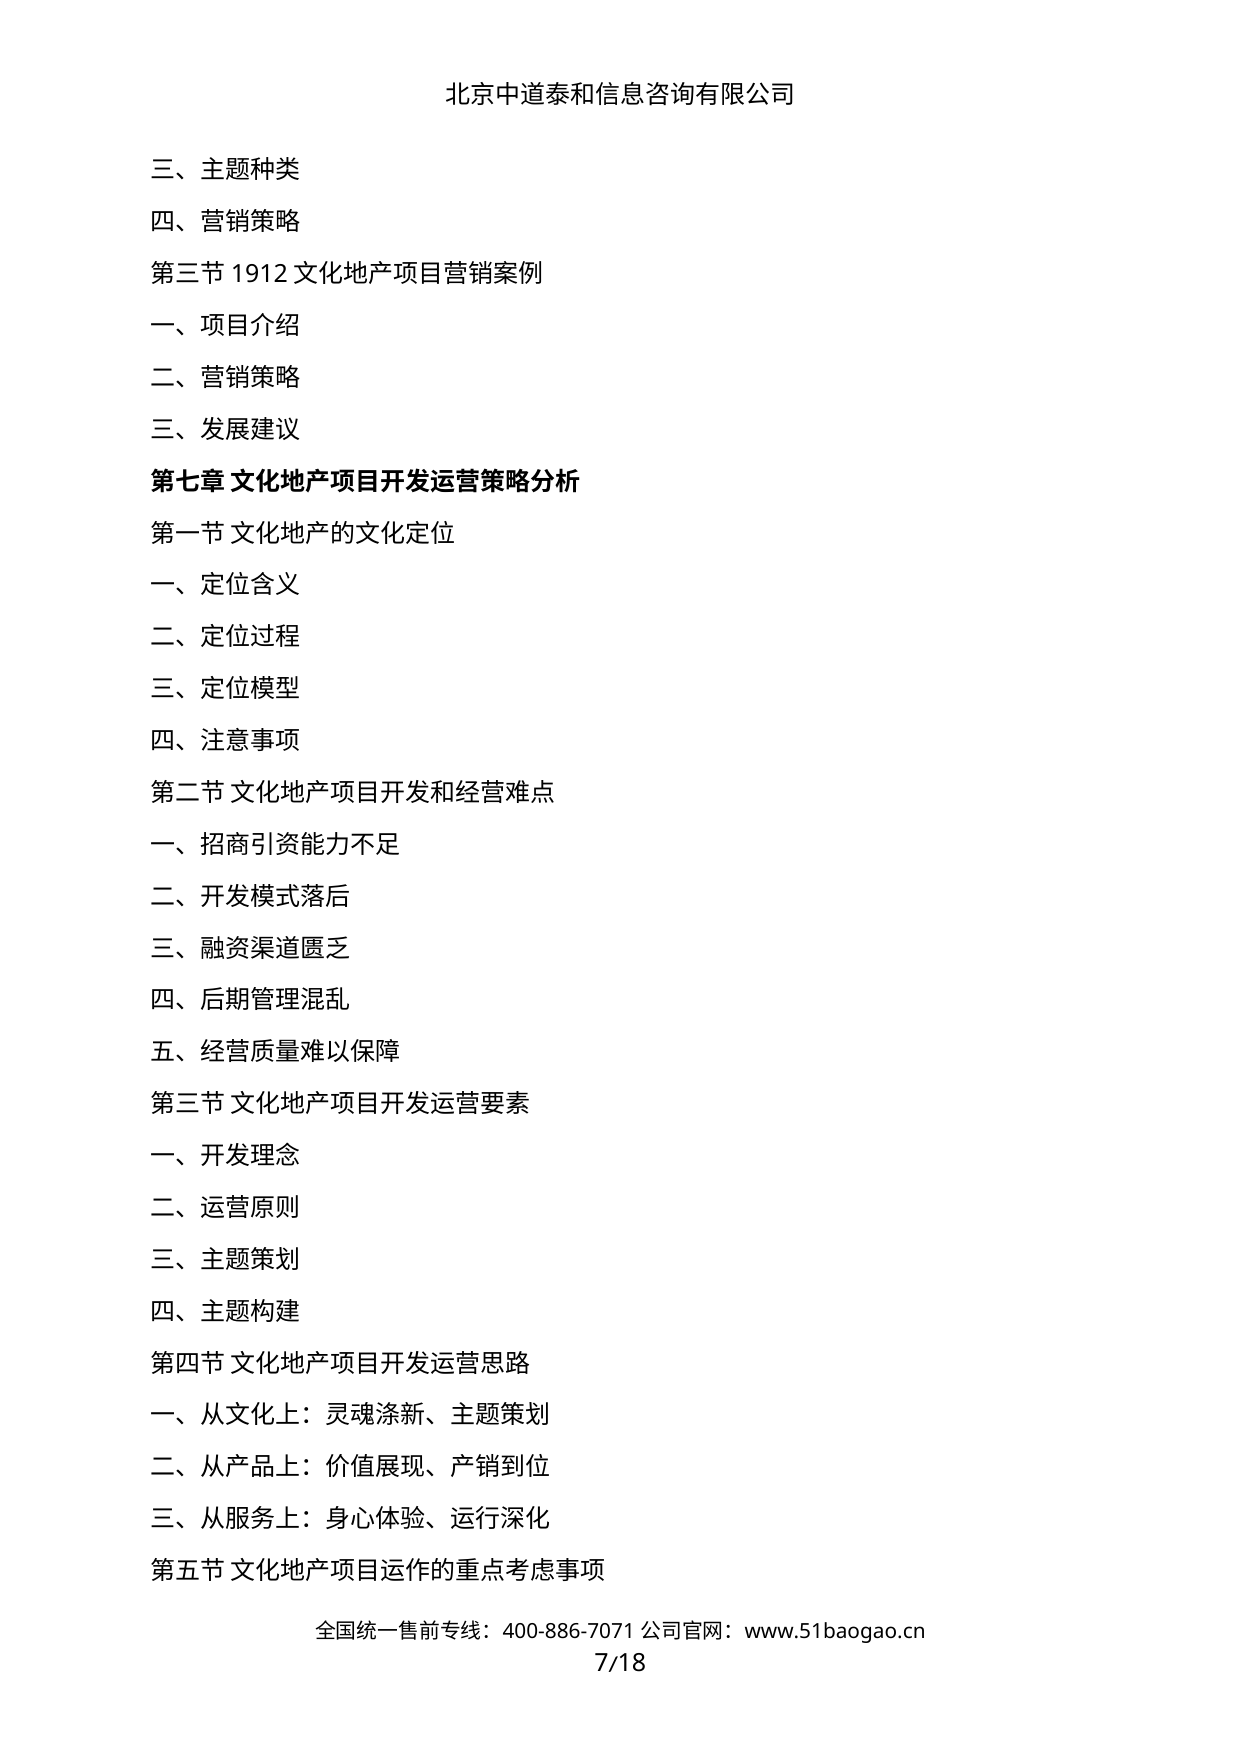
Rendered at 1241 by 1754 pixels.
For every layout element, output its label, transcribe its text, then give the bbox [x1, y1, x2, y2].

text 一、开发理念 [150, 1136, 1090, 1172]
text 第五节 文化地产项目运作的重点考虑事项 [150, 1551, 1090, 1587]
text 一、项目介绍 [150, 306, 1090, 342]
text 二、营销策略 [150, 357, 1090, 394]
text 第三节 1912文化地产项目营销案例 [150, 254, 1090, 290]
text 四、主题构建 [150, 1291, 1090, 1327]
text 第三节 文化地产项目开发运营要素 [150, 1084, 1090, 1120]
text 三、融资渠道匮乏 [150, 928, 1090, 964]
text 二、定位过程 [150, 617, 1090, 653]
text 三、定位模型 [150, 669, 1090, 705]
text 三、主题种类 [150, 150, 1090, 186]
text 一、招商引资能力不足 [150, 824, 1090, 861]
text 一、从文化上：灵魂涤新、主题策划 [150, 1395, 1090, 1431]
text 三、从服务上：身心体验、运行深化 [150, 1499, 1090, 1535]
text 三、发展建议 [150, 409, 1090, 446]
text 二、运营原则 [150, 1187, 1090, 1224]
text 五、经营质量难以保障 [150, 1032, 1090, 1068]
text 第七章 文化地产项目开发运营策略分析 [150, 461, 1090, 497]
text 四、营销策略 [150, 202, 1090, 238]
text 四、后期管理混乱 [150, 980, 1090, 1016]
text 三、主题策划 [150, 1239, 1090, 1276]
text 二、开发模式落后 [150, 876, 1090, 912]
text 二、从产品上：价值展现、产销到位 [150, 1447, 1090, 1483]
text 第四节 文化地产项目开发运营思路 [150, 1343, 1090, 1379]
text 第一节 文化地产的文化定位 [150, 513, 1090, 549]
text 第二节 文化地产项目开发和经营难点 [150, 772, 1090, 809]
text 一、定位含义 [150, 565, 1090, 601]
text 四、注意事项 [150, 721, 1090, 757]
